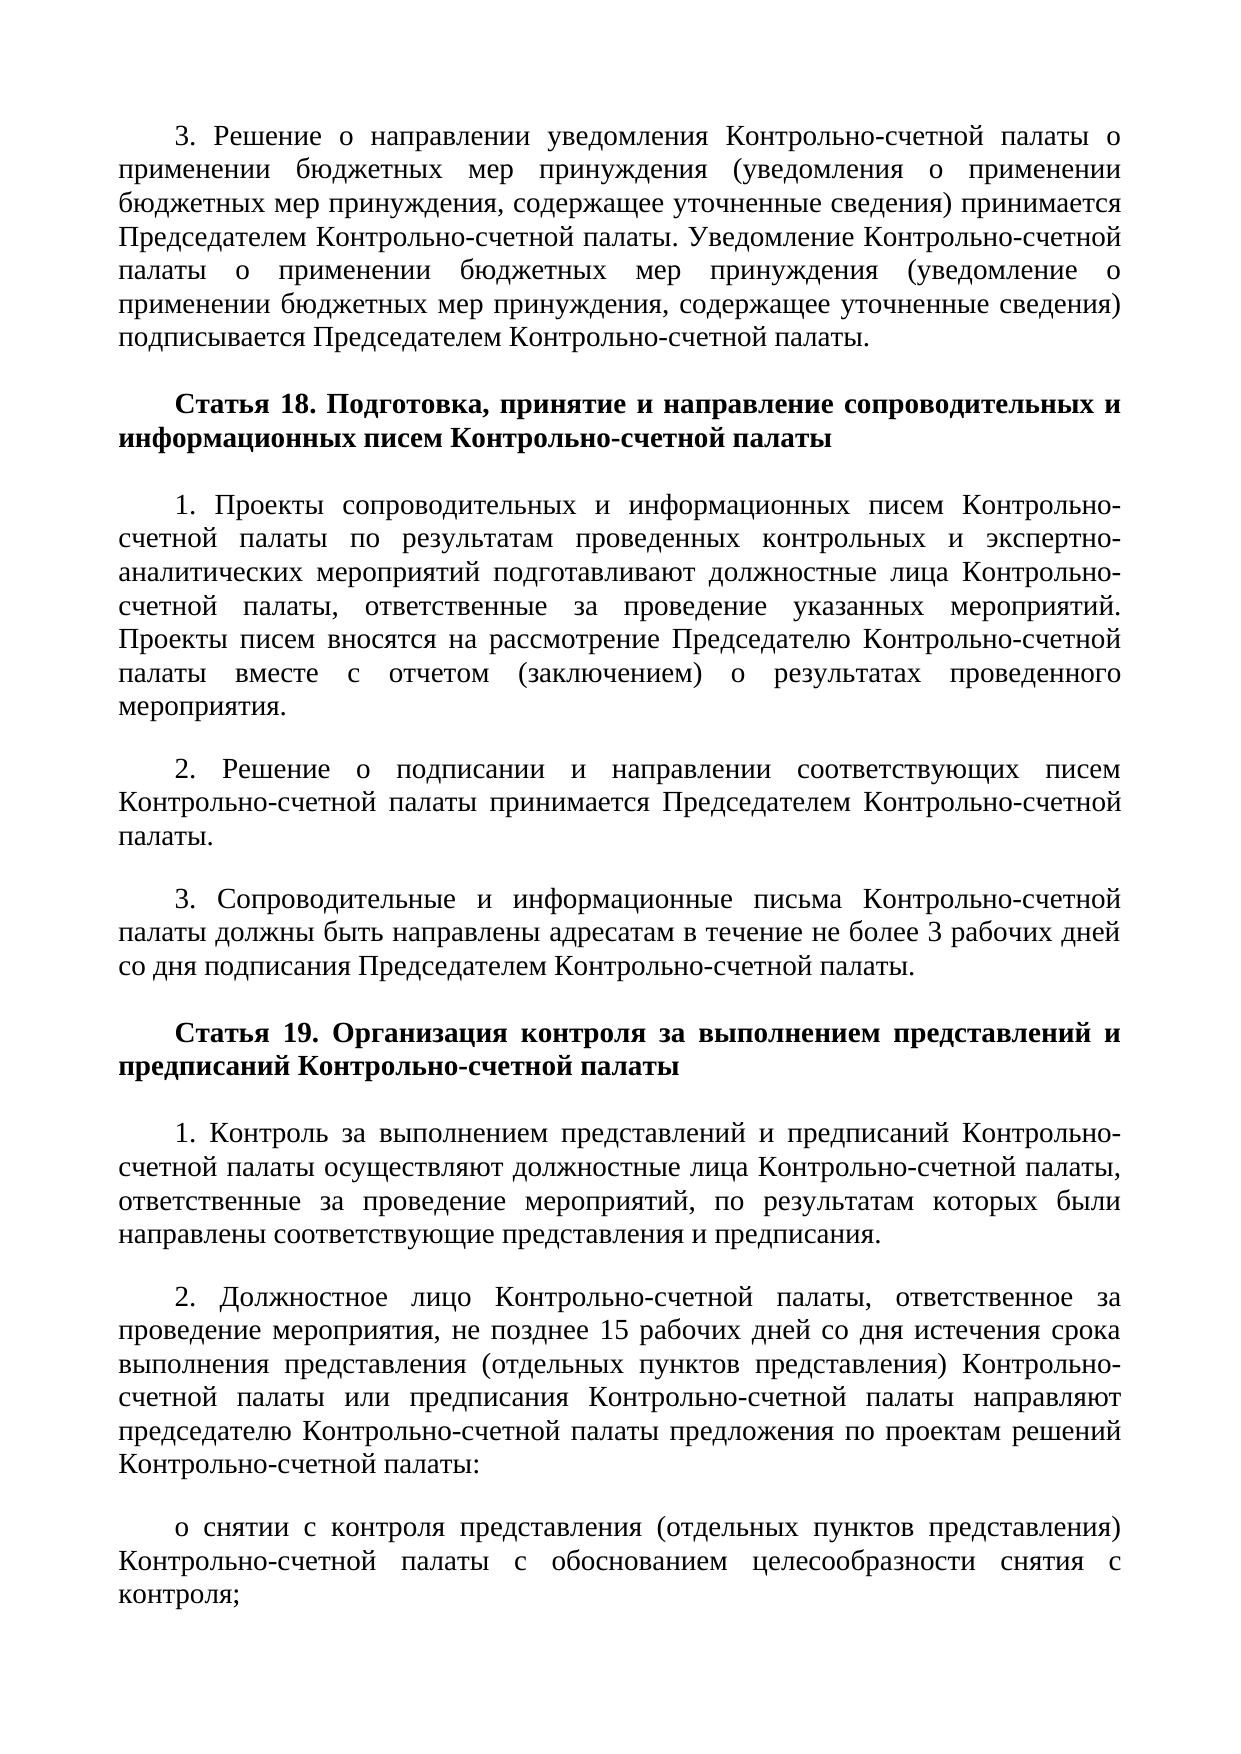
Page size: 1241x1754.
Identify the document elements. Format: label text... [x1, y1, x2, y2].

text 2. Должностное лицо Контрольно-счетной палаты, ответственное за проведение мероприятия, не позднее 15 рабочих дней со дня истечения срока выполнения представления (отдельных пунктов представления) Контрольно-счетной палаты или предписания Контрольно-счетной палаты направляют председателю Контрольно-счетной палаты предложения по проектам решений Контрольно-счетной палаты: [118, 1279, 1122, 1480]
text 1. Контроль за выполнением представлений и предписаний Контрольно-счетной палаты осуществляют должностные лица Контрольно-счетной палаты, ответственные за проведение мероприятий, по результатам которых были направлены соответствующие представления и предписания. [118, 1116, 1122, 1250]
text 2. Решение о подписании и направлении соответствующих писем Контрольно-счетной палаты принимается Председателем Контрольно-счетной палаты. [118, 751, 1122, 852]
text Статья 19. Организация контроля за выполнением представлений и предписаний Контрольно-счетной палаты [118, 1015, 1122, 1082]
text 1. Проекты сопроводительных и информационных писем Контрольно-счетной палаты по результатам проведенных контрольных и экспертно-аналитических мероприятий подготавливают должностные лица Контрольно-счетной палаты, ответственные за проведение указанных мероприятий. Проекты писем вносятся на рассмотрение Председателю Контрольно-счетной палаты вместе с отчетом (заключением) о результатах проведенного мероприятия. [118, 487, 1122, 722]
text о снятии с контроля представления (отдельных пунктов представления) Контрольно-счетной палаты с обоснованием целесообразности снятия с контроля; [118, 1509, 1122, 1610]
text Статья 18. Подготовка, принятие и направление сопроводительных и информационных писем Контрольно-счетной палаты [118, 386, 1122, 453]
text 3. Сопроводительные и информационные письма Контрольно-счетной палаты должны быть направлены адресатам в течение не более 3 рабочих дней со дня подписания Председателем Контрольно-счетной палаты. [118, 881, 1122, 981]
text 3. Решение о направлении уведомления Контрольно-счетной палаты о применении бюджетных мер принуждения (уведомления о применении бюджетных мер принуждения, содержащее уточненные сведения) принимается Председателем Контрольно-счетной палаты. Уведомление Контрольно-счетной палаты о применении бюджетных мер принуждения (уведомление о применении бюджетных мер принуждения, содержащее уточненные сведения) подписывается Председателем Контрольно-счетной палаты. [118, 118, 1122, 353]
